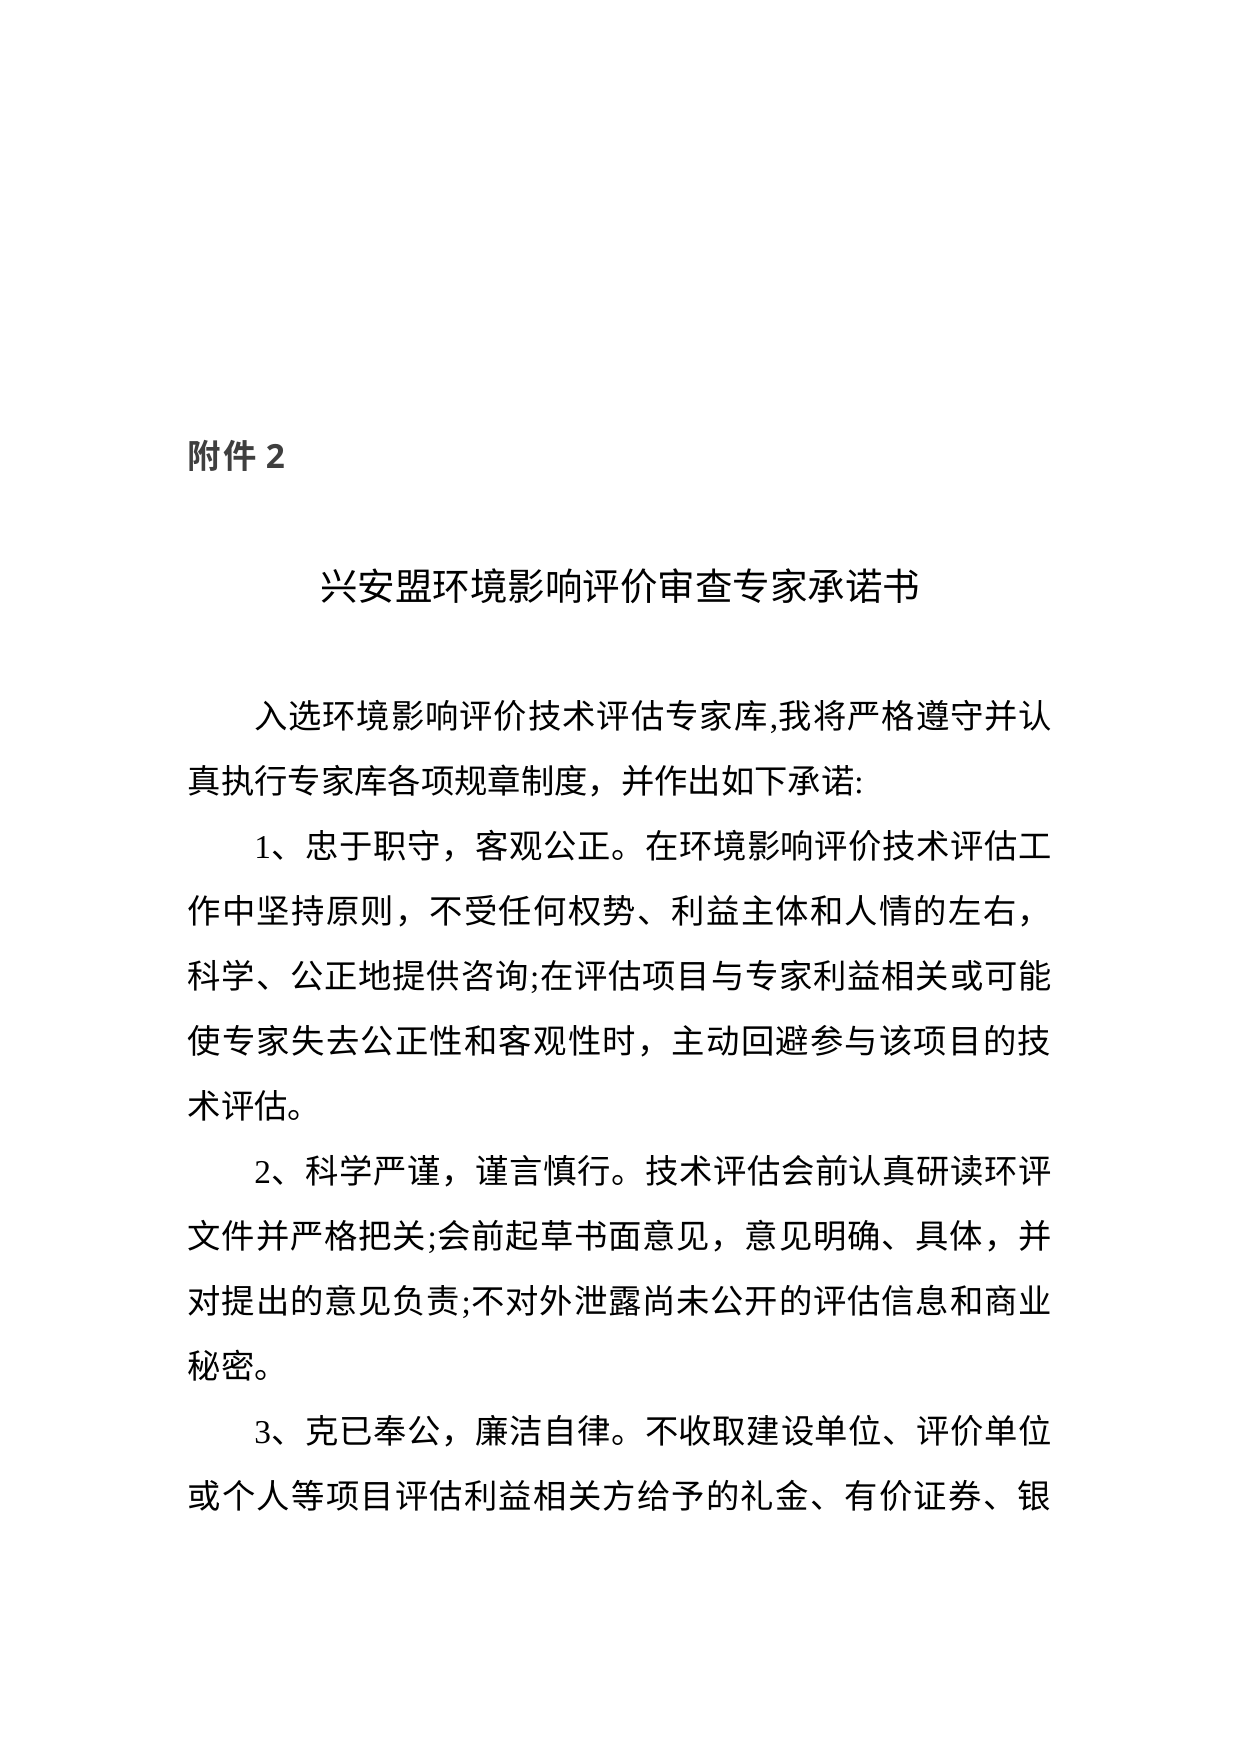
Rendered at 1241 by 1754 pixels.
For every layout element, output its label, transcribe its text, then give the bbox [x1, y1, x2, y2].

text 1、忠于职守，客观公正。在环境影响评价技术评估工作中坚持原则，不受任何权势、利益主体和人情的左右，科学、公正地提供咨询;在评估项目与专家利益相关或可能使专家失去公正性和客观性时，主动回避参与该项目的技术评估。 [187, 812, 1053, 1137]
text 附件2 [187, 422, 1053, 487]
text 兴安盟环境影响评价审查专家承诺书 [187, 552, 1053, 617]
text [187, 1397, 1053, 1527]
text 入选环境影响评价技术评估专家库,我将严格遵守并认真执行专家库各项规章制度，并作出如下承诺: [187, 682, 1053, 812]
text 2、科学严谨，谨言慎行。技术评估会前认真研读环评文件并严格把关;会前起草书面意见，意见明确、具体，并对提出的意见负责;不对外泄露尚未公开的评估信息和商业秘密。 [187, 1137, 1053, 1397]
